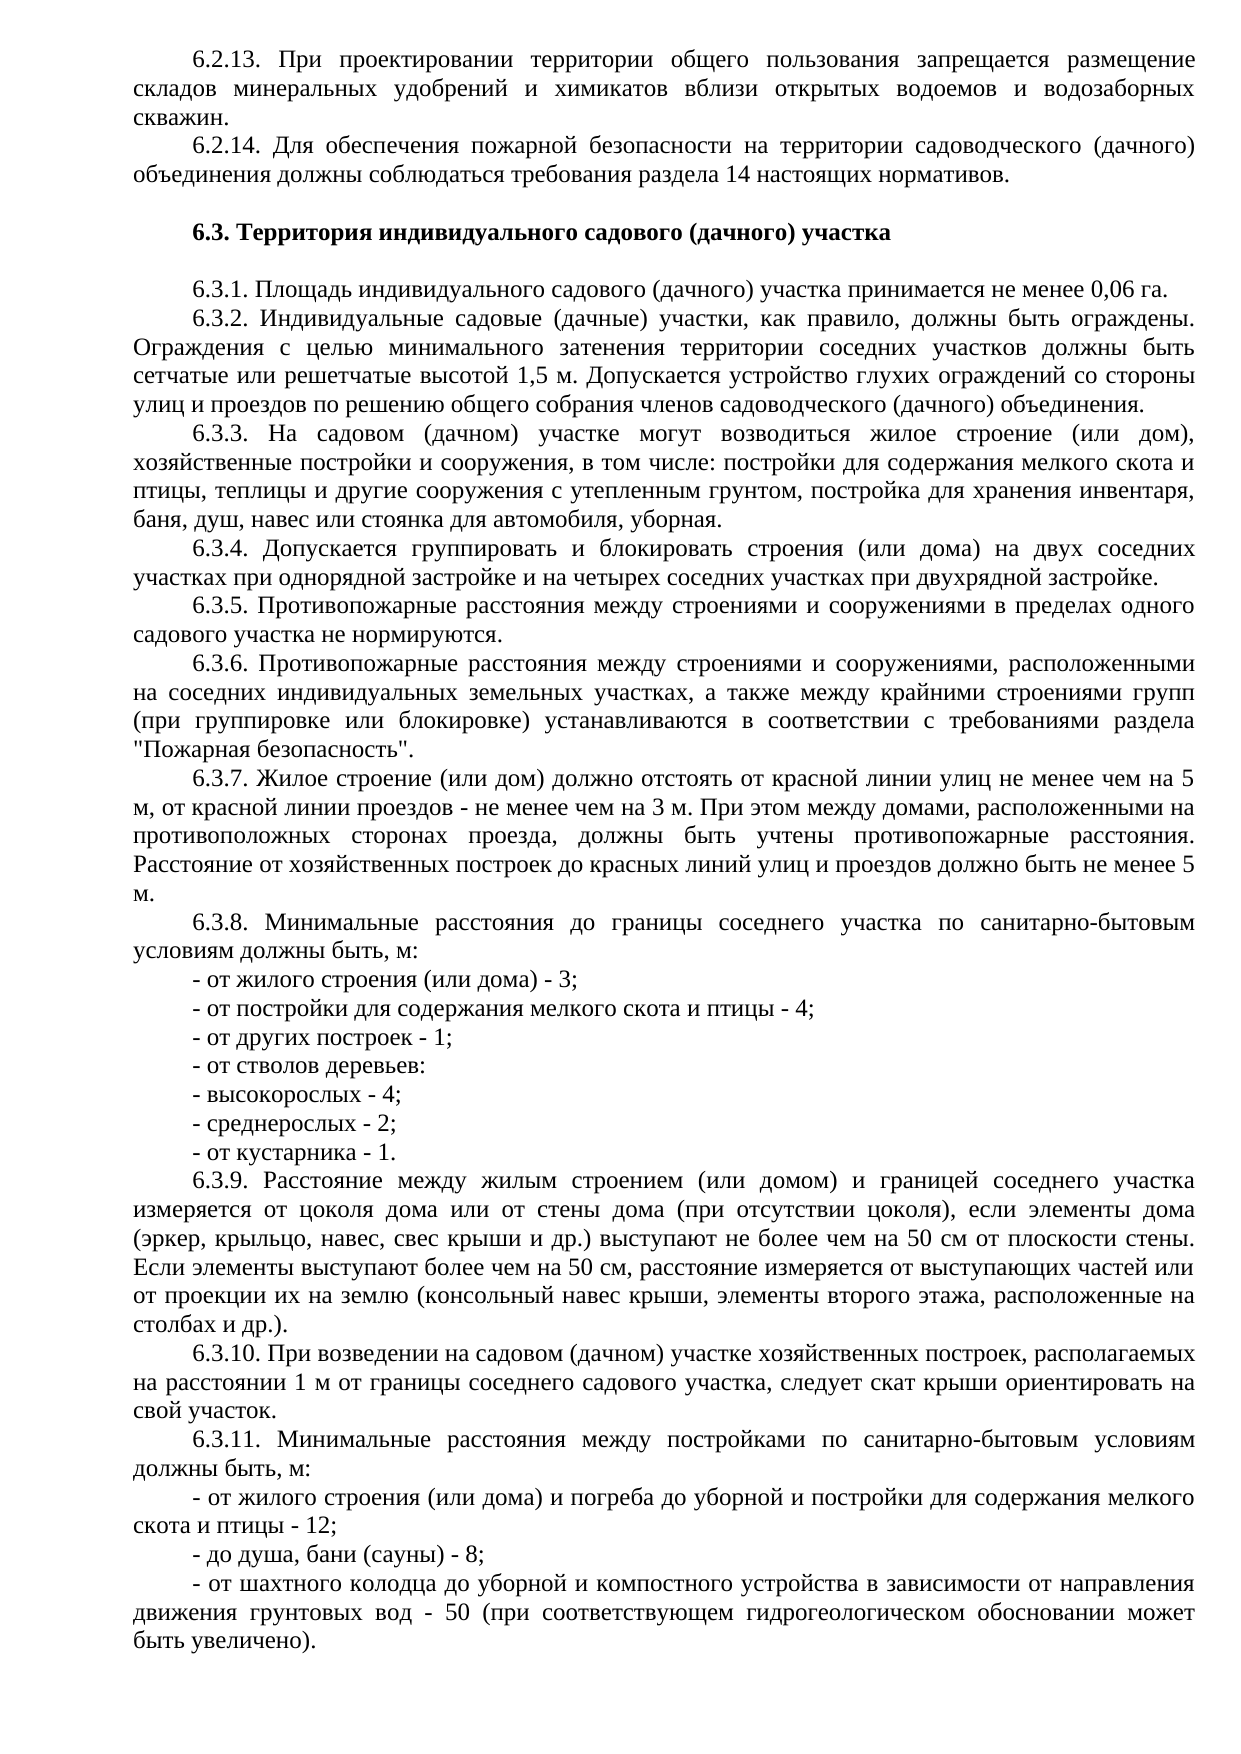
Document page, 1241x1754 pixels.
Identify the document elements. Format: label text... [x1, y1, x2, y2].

text 6.2.13. При проектировании территории общего пользования запрещается размещение складов минеральных удобрений и химикатов вблизи открытых водоемов и водозаборных скважин. [133, 44, 1196, 131]
text - до душа, бани (сауны) - 8; [133, 1539, 1196, 1568]
text - от жилого строения (или дома) - 3; [133, 964, 1196, 993]
text 6.3.8. Минимальные расстояния до границы соседнего участка по санитарно-бытовым условиям должны быть, м: [133, 907, 1196, 964]
text 6.3.6. Противопожарные расстояния между строениями и сооружениями, расположенными на соседних индивидуальных земельных участках, а также между крайними строениями групп (при группировке или блокировке) устанавливаются в соответствии с требованиями раздела "Пожарная безопасность". [133, 648, 1196, 763]
text 6.3.3. На садовом (дачном) участке могут возводиться жилое строение (или дом), хозяйственные постройки и сооружения, в том числе: постройки для содержания мелкого скота и птицы, теплицы и другие сооружения с утепленным грунтом, постройка для хранения инвентаря, баня, душ, навес или стоянка для автомобиля, уборная. [133, 418, 1196, 533]
text - от постройки для содержания мелкого скота и птицы - 4; [133, 993, 1196, 1022]
text 6.3.4. Допускается группировать и блокировать строения (или дома) на двух соседних участках при однорядной застройке и на четырех соседних участках при двухрядной застройке. [133, 533, 1196, 591]
text 6.3.10. При возведении на садовом (дачном) участке хозяйственных построек, располагаемых на расстоянии 1 м от границы соседнего садового участка, следует скат крыши ориентировать на свой участок. [133, 1338, 1196, 1424]
text - от других построек - 1; [133, 1022, 1196, 1051]
text - от шахтного колодца до уборной и компостного устройства в зависимости от направления движения грунтовых вод - 50 (при соответствующем гидрогеологическом обосновании может быть увеличено). [133, 1568, 1196, 1654]
text 6.3.1. Площадь индивидуального садового (дачного) участка принимается не менее 0,06 га. [133, 274, 1196, 303]
text 6.3. Территория индивидуального садового (дачного) участка [133, 217, 1196, 246]
text 6.3.11. Минимальные расстояния между постройками по санитарно-бытовым условиям должны быть, м: [133, 1424, 1196, 1482]
text 6.2.14. Для обеспечения пожарной безопасности на территории садоводческого (дачного) объединения должны соблюдаться требования раздела 14 настоящих нормативов. [133, 131, 1196, 188]
text - от стволов деревьев: [133, 1051, 1196, 1079]
text 6.3.9. Расстояние между жилым строением (или домом) и границей соседнего участка измеряется от цоколя дома или от стены дома (при отсутствии цоколя), если элементы дома (эркер, крыльцо, навес, свес крыши и др.) выступают не более чем на 50 см от плоскости стены. Если элементы выступают более чем на 50 см, расстояние измеряется от выступающих частей или от проекции их на землю (консольный навес крыши, элементы второго этажа, расположенные на столбах и др.). [133, 1166, 1196, 1338]
text 6.3.7. Жилое строение (или дом) должно отстоять от красной линии улиц не менее чем на 5 м, от красной линии проездов - не менее чем на 3 м. При этом между домами, расположенными на противоположных сторонах проезда, должны быть учтены противопожарные расстояния. Расстояние от хозяйственных построек до красных линий улиц и проездов должно быть не менее 5 м. [133, 763, 1196, 907]
text 6.3.2. Индивидуальные садовые (дачные) участки, как правило, должны быть ограждены. Ограждения с целью минимального затенения территории соседних участков должны быть сетчатые или решетчатые высотой 1,5 м. Допускается устройство глухих ограждений со стороны улиц и проездов по решению общего собрания членов садоводческого (дачного) объединения. [133, 303, 1196, 418]
text 6.3.5. Противопожарные расстояния между строениями и сооружениями в пределах одного садового участка не нормируются. [133, 591, 1196, 648]
text - от кустарника - 1. [133, 1137, 1196, 1166]
text - от жилого строения (или дома) и погреба до уборной и постройки для содержания мелкого скота и птицы - 12; [133, 1482, 1196, 1539]
text - высокорослых - 4; [133, 1079, 1196, 1108]
text - среднерослых - 2; [133, 1108, 1196, 1137]
